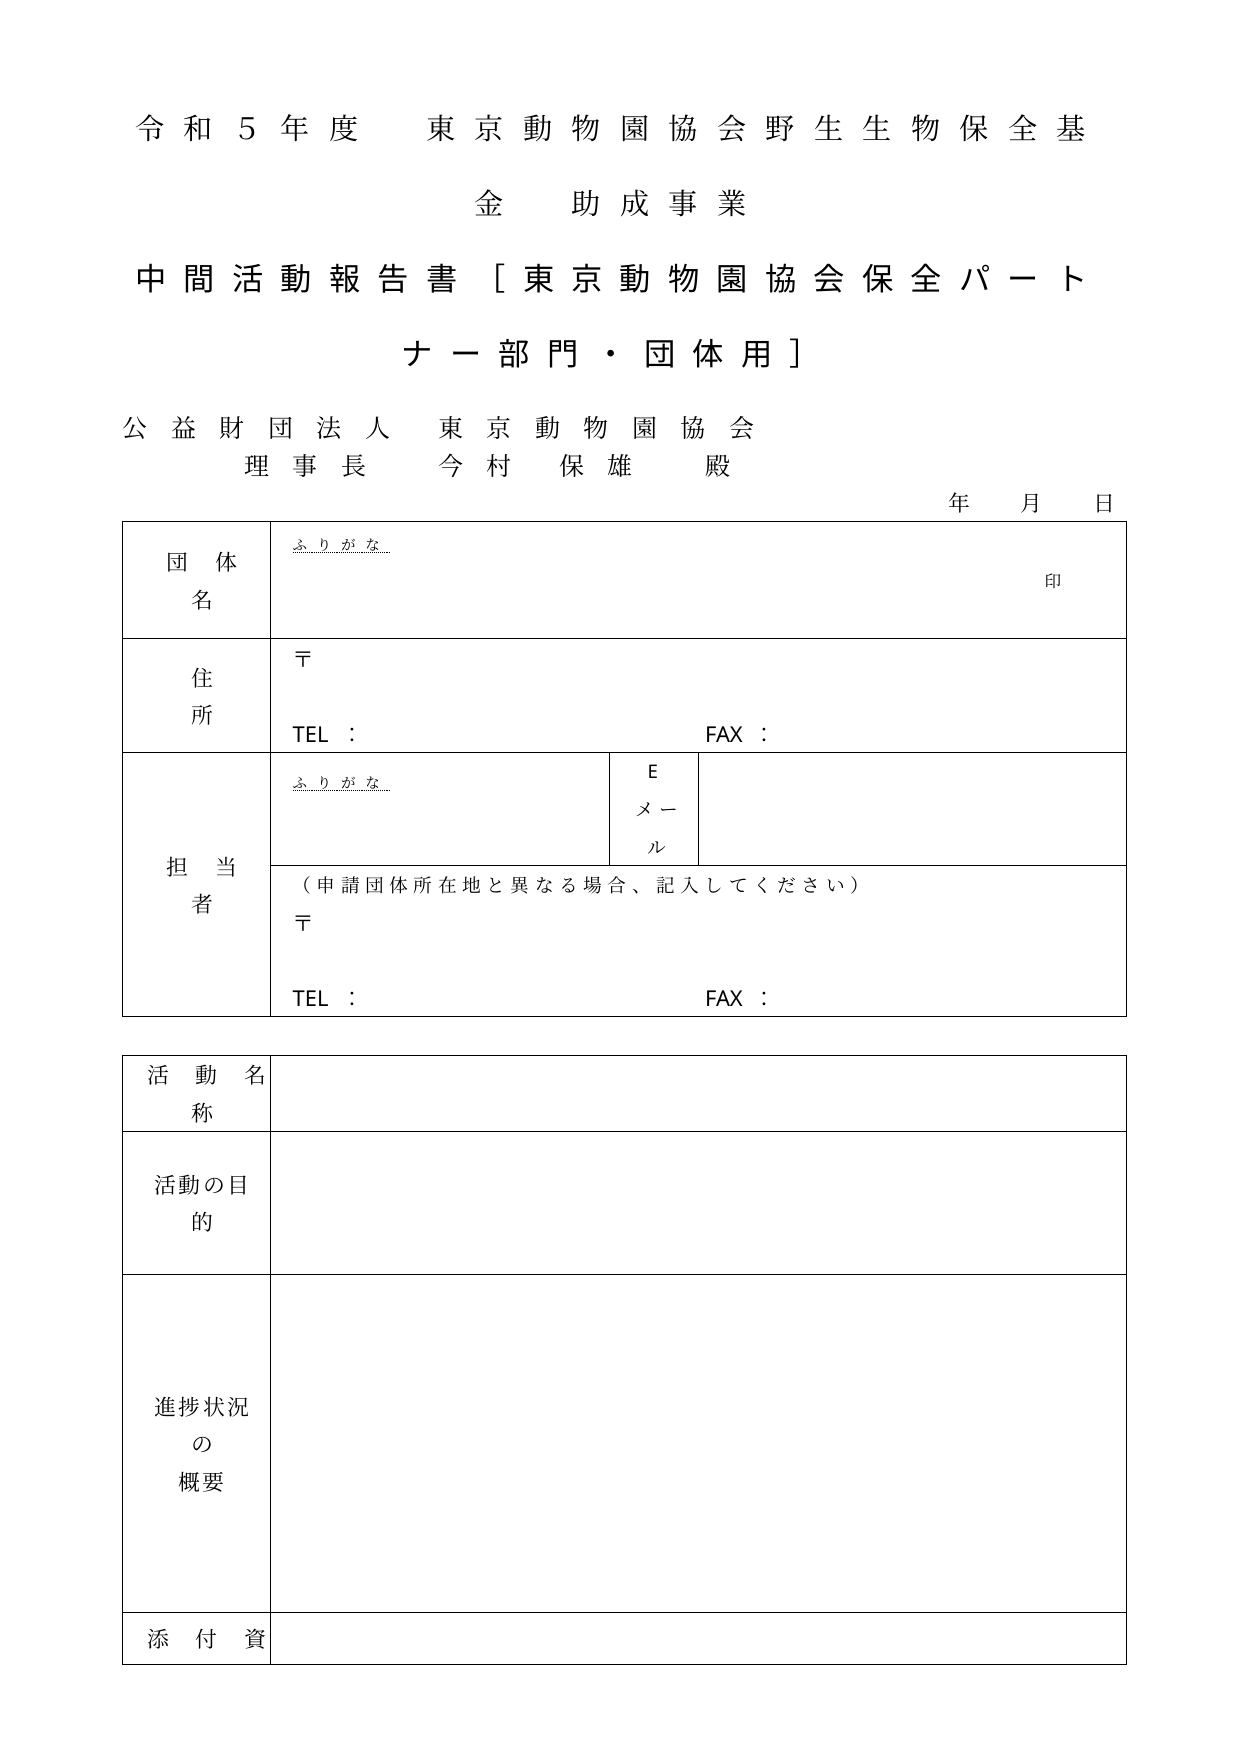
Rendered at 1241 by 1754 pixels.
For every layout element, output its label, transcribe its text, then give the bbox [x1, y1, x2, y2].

table_cell 進捗状況の 概要 [123, 1275, 270, 1612]
table_header [271, 1056, 1126, 1131]
text 年 月 日 [122, 483, 1118, 521]
text 中間活動報告書［東京動物園協会保全パートナー部門・団体用］ [122, 239, 1118, 389]
table_cell [271, 1132, 1126, 1273]
table_cell 住 所 [123, 639, 270, 752]
table_cell （申請団体所在地と異なる場合、記入してください） 〒 TEL： FAX： [271, 866, 1126, 1016]
table_cell 活動の目的 [123, 1132, 270, 1273]
table_cell ふりがな [271, 753, 609, 865]
table_cell 添付資料 [123, 1613, 270, 1663]
text 令和５年度 東京動物園協会野生生物保全基金 助成事業 [122, 89, 1118, 239]
table_cell [271, 1275, 1126, 1612]
table_cell Eメール [610, 753, 698, 865]
table_header 団 体 名 [123, 522, 270, 638]
text 理事長 今村 保雄 殿 [228, 446, 1118, 483]
table_header ふりがな [271, 522, 1126, 638]
text 公益財団法人 東京動物園協会 [122, 408, 1118, 446]
table_cell [699, 753, 1126, 865]
table_cell 担 当 者 [123, 753, 270, 1016]
table_cell 〒 TEL： FAX： [271, 639, 1126, 752]
table_cell [271, 1613, 1126, 1663]
table_header 活動名称 [123, 1056, 270, 1131]
